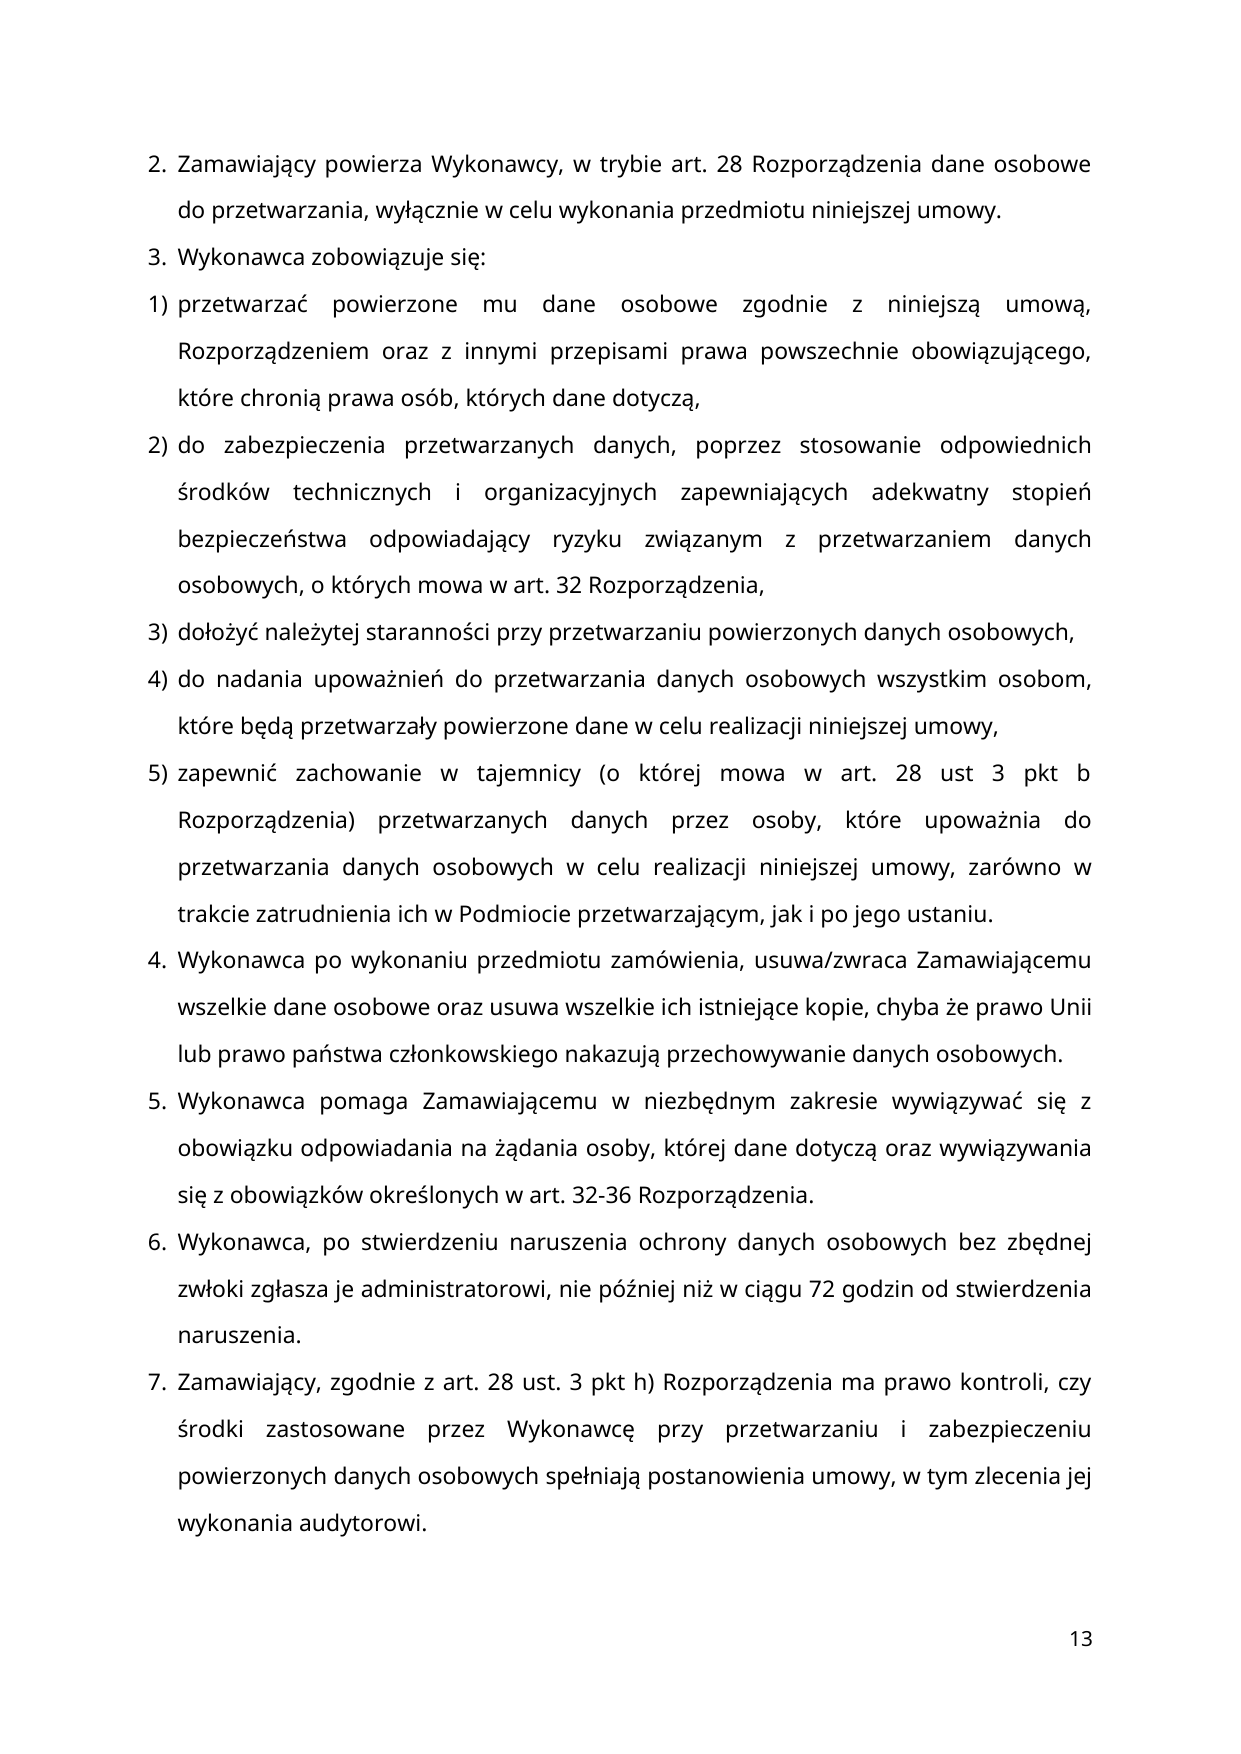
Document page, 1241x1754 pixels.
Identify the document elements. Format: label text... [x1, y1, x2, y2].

list Zamawiający powierza Wykonawcy, w trybie art. 28 Rozporządzenia dane osobowe do przetwarzania, wyłącznie w celu wykonania przedmiotu niniejszej umowy. [148, 148, 1093, 226]
list Wykonawca pomaga Zamawiającemu w niezbędnym zakresie wywiązywać się z obowiązku odpowiadania na żądania osoby, której dane dotyczą oraz wywiązywania się z obowiązków określonych w art. 32-36 Rozporządzenia. [148, 1085, 1093, 1210]
list dołożyć należytej staranności przy przetwarzaniu powierzonych danych osobowych, [148, 616, 1093, 648]
list Wykonawca zobowiązuje się: [148, 241, 1093, 273]
list Wykonawca po wykonaniu przedmiotu zamówienia, usuwa/zwraca Zamawiającemu wszelkie dane osobowe oraz usuwa wszelkie ich istniejące kopie, chyba że prawo Unii lub prawo państwa członkowskiego nakazują przechowywanie danych osobowych. [148, 944, 1093, 1069]
list do zabezpieczenia przetwarzanych danych, poprzez stosowanie odpowiednich środków technicznych i organizacyjnych zapewniających adekwatny stopień bezpieczeństwa odpowiadający ryzyku związanym z przetwarzaniem danych osobowych, o których mowa w art. 32 Rozporządzenia, [148, 429, 1093, 601]
list Wykonawca, po stwierdzeniu naruszenia ochrony danych osobowych bez zbędnej zwłoki zgłasza je administratorowi, nie później niż w ciągu 72 godzin od stwierdzenia naruszenia. [148, 1226, 1093, 1351]
list do nadania upoważnień do przetwarzania danych osobowych wszystkim osobom, które będą przetwarzały powierzone dane w celu realizacji niniejszej umowy, [148, 663, 1093, 741]
list Zamawiający, zgodnie z art. 28 ust. 3 pkt h) Rozporządzenia ma prawo kontroli, czy środki zastosowane przez Wykonawcę przy przetwarzaniu i zabezpieczeniu powierzonych danych osobowych spełniają postanowienia umowy, w tym zlecenia jej wykonania audytorowi. [148, 1366, 1093, 1538]
list zapewnić zachowanie w tajemnicy (o której mowa w art. 28 ust 3 pkt b Rozporządzenia) przetwarzanych danych przez osoby, które upoważnia do przetwarzania danych osobowych w celu realizacji niniejszej umowy, zarówno w trakcie zatrudnienia ich w Podmiocie przetwarzającym, jak i po jego ustaniu. [148, 757, 1093, 929]
list przetwarzać powierzone mu dane osobowe zgodnie z niniejszą umową, Rozporządzeniem oraz z innymi przepisami prawa powszechnie obowiązującego, które chronią prawa osób, których dane dotyczą, [148, 288, 1093, 413]
